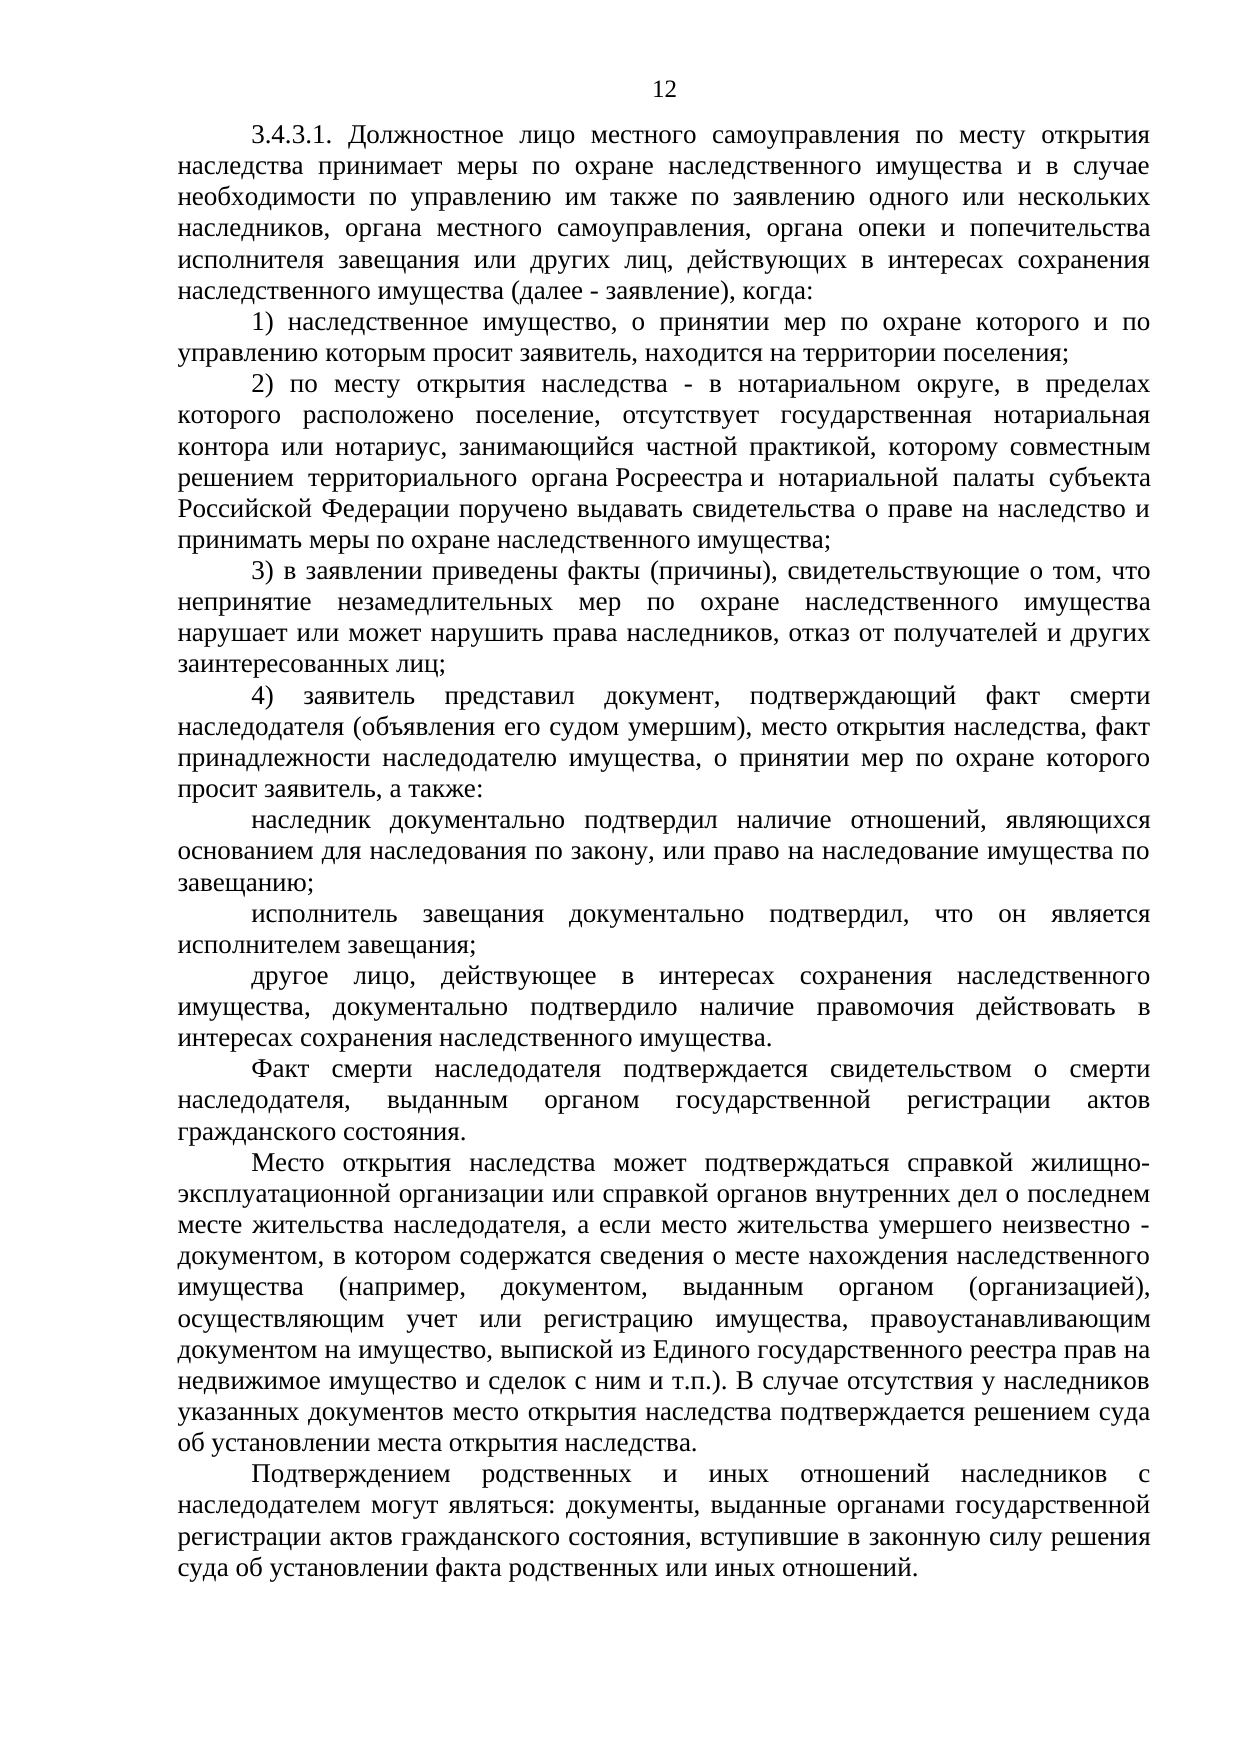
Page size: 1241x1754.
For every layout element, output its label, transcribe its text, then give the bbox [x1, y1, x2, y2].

text Место открытия наследства может подтверждаться справкой жилищно-эксплуатационной организации или справкой органов внутренних дел о последнем месте жительства наследодателя, а если место жительства умершего неизвестно - документом, в котором содержатся сведения о месте нахождения наследственного имущества (например, документом, выданным органом (организацией), осуществляющим учет или регистрацию имущества, правоустанавливающим документом на имущество, выпиской из Единого государственного реестра прав на недвижимое имущество и сделок с ним и т.п.). В случае отсутствия у наследников указанных документов место открытия наследства подтверждается решением суда об установлении места открытия наследства. [177, 1146, 1152, 1457]
text Подтверждением родственных и иных отношений наследников с наследодателем могут являться: документы, выданные органами государственной регистрации актов гражданского состояния, вступившие в законную силу решения суда об установлении факта родственных или иных отношений. [177, 1457, 1152, 1582]
text 2) по месту открытия наследства - в нотариальном округе, в пределах которого расположено поселение, отсутствует государственная нотариальная контора или нотариус, занимающийся частной практикой, которому совместным решением территориального органа Росреестра и нотариальной палаты субъекта Российской Федерации поручено выдавать свидетельства о праве на наследство и принимать меры по охране наследственного имущества; [177, 367, 1152, 554]
text 1) наследственное имущество, о принятии мер по охране которого и по управлению которым просит заявитель, находится на территории поселения; [177, 305, 1152, 367]
text другое лицо, действующее в интересах сохранения наследственного имущества, документально подтвердило наличие правомочия действовать в интересах сохранения наследственного имущества. [177, 959, 1152, 1052]
text исполнитель завещания документально подтвердил, что он является исполнителем завещания; [177, 897, 1152, 959]
text Факт смерти наследодателя подтверждается свидетельством о смерти наследодателя, выданным органом государственной регистрации актов гражданского состояния. [177, 1052, 1152, 1146]
text 4) заявитель представил документ, подтверждающий факт смерти наследодателя (объявления его судом умершим), место открытия наследства, факт принадлежности наследодателю имущества, о принятии мер по охране которого просит заявитель, а также: [177, 679, 1152, 803]
text 3.4.3.1. Должностное лицо местного самоуправления по месту открытия наследства принимает меры по охране наследственного имущества и в случае необходимости по управлению им также по заявлению одного или нескольких наследников, органа местного самоуправления, органа опеки и попечительства исполнителя завещания или других лиц, действующих в интересах сохранения наследственного имущества (далее - заявление), когда: [177, 118, 1152, 305]
text наследник документально подтвердил наличие отношений, являющихся основанием для наследования по закону, или право на наследование имущества по завещанию; [177, 803, 1152, 897]
text 3) в заявлении приведены факты (причины), свидетельствующие о том, что непринятие незамедлительных мер по охране наследственного имущества нарушает или может нарушить права наследников, отказ от получателей и других заинтересованных лиц; [177, 554, 1152, 679]
